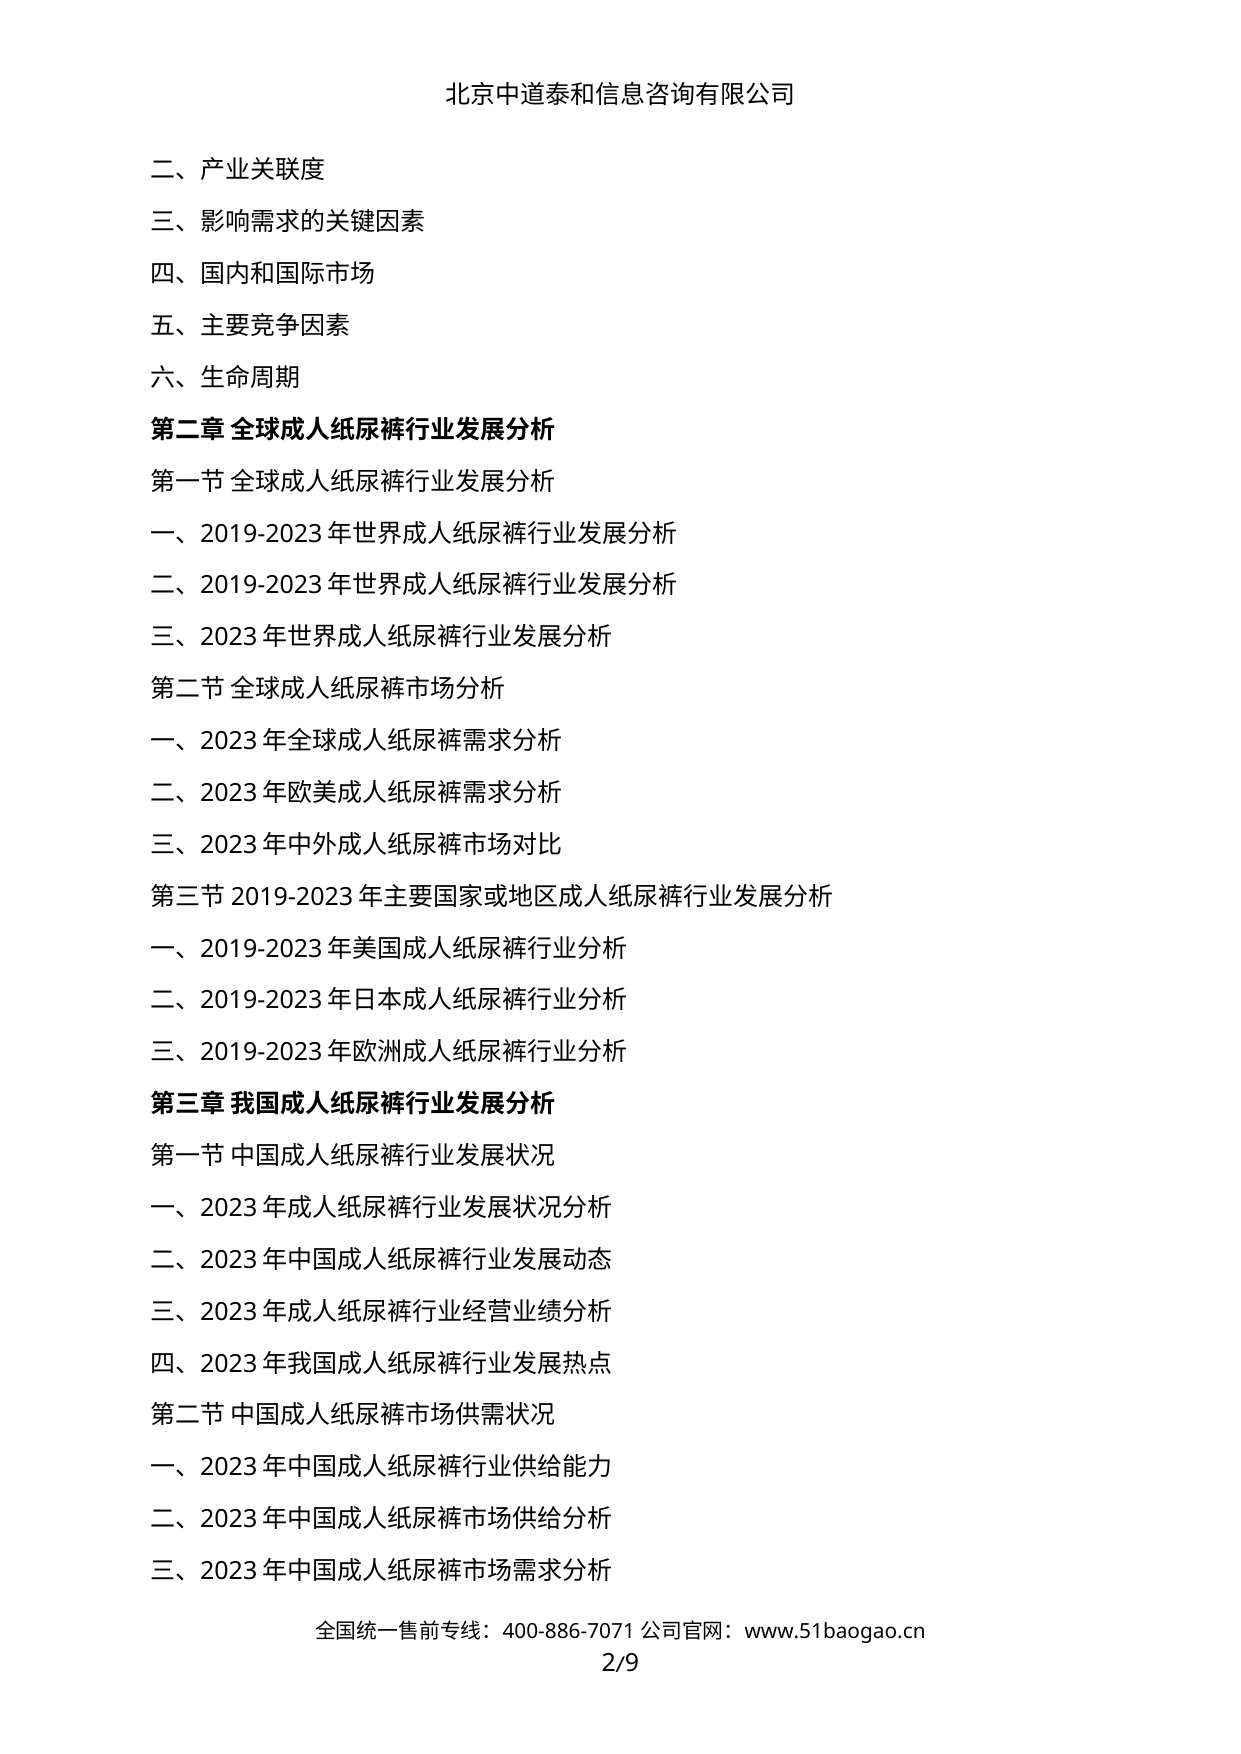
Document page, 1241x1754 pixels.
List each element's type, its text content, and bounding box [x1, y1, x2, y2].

text 第二章 全球成人纸尿裤行业发展分析 [150, 409, 1090, 446]
text 三、2019-2023年欧洲成人纸尿裤行业分析 [150, 1032, 1090, 1068]
text 一、2023年中国成人纸尿裤行业供给能力 [150, 1447, 1090, 1483]
text 四、2023年我国成人纸尿裤行业发展热点 [150, 1343, 1090, 1379]
text 三、影响需求的关键因素 [150, 202, 1090, 238]
text 第三章 我国成人纸尿裤行业发展分析 [150, 1084, 1090, 1120]
text 二、2023年中国成人纸尿裤市场供给分析 [150, 1499, 1090, 1535]
text 第三节 2019-2023年主要国家或地区成人纸尿裤行业发展分析 [150, 876, 1090, 912]
text 五、主要竞争因素 [150, 306, 1090, 342]
text 一、2023年成人纸尿裤行业发展状况分析 [150, 1187, 1090, 1224]
text 三、2023年中国成人纸尿裤市场需求分析 [150, 1551, 1090, 1587]
text 二、产业关联度 [150, 150, 1090, 186]
text 一、2019-2023年美国成人纸尿裤行业分析 [150, 928, 1090, 964]
text 二、2023年欧美成人纸尿裤需求分析 [150, 772, 1090, 809]
text 一、2019-2023年世界成人纸尿裤行业发展分析 [150, 513, 1090, 549]
text 三、2023年世界成人纸尿裤行业发展分析 [150, 617, 1090, 653]
text 二、2019-2023年世界成人纸尿裤行业发展分析 [150, 565, 1090, 601]
text 第二节 全球成人纸尿裤市场分析 [150, 669, 1090, 705]
text 第一节 中国成人纸尿裤行业发展状况 [150, 1136, 1090, 1172]
text 二、2019-2023年日本成人纸尿裤行业分析 [150, 980, 1090, 1016]
text 四、国内和国际市场 [150, 254, 1090, 290]
text 第一节 全球成人纸尿裤行业发展分析 [150, 461, 1090, 497]
text 第二节 中国成人纸尿裤市场供需状况 [150, 1395, 1090, 1431]
text 三、2023年成人纸尿裤行业经营业绩分析 [150, 1291, 1090, 1327]
text 六、生命周期 [150, 357, 1090, 394]
text 一、2023年全球成人纸尿裤需求分析 [150, 721, 1090, 757]
text 二、2023年中国成人纸尿裤行业发展动态 [150, 1239, 1090, 1276]
text 三、2023年中外成人纸尿裤市场对比 [150, 824, 1090, 861]
